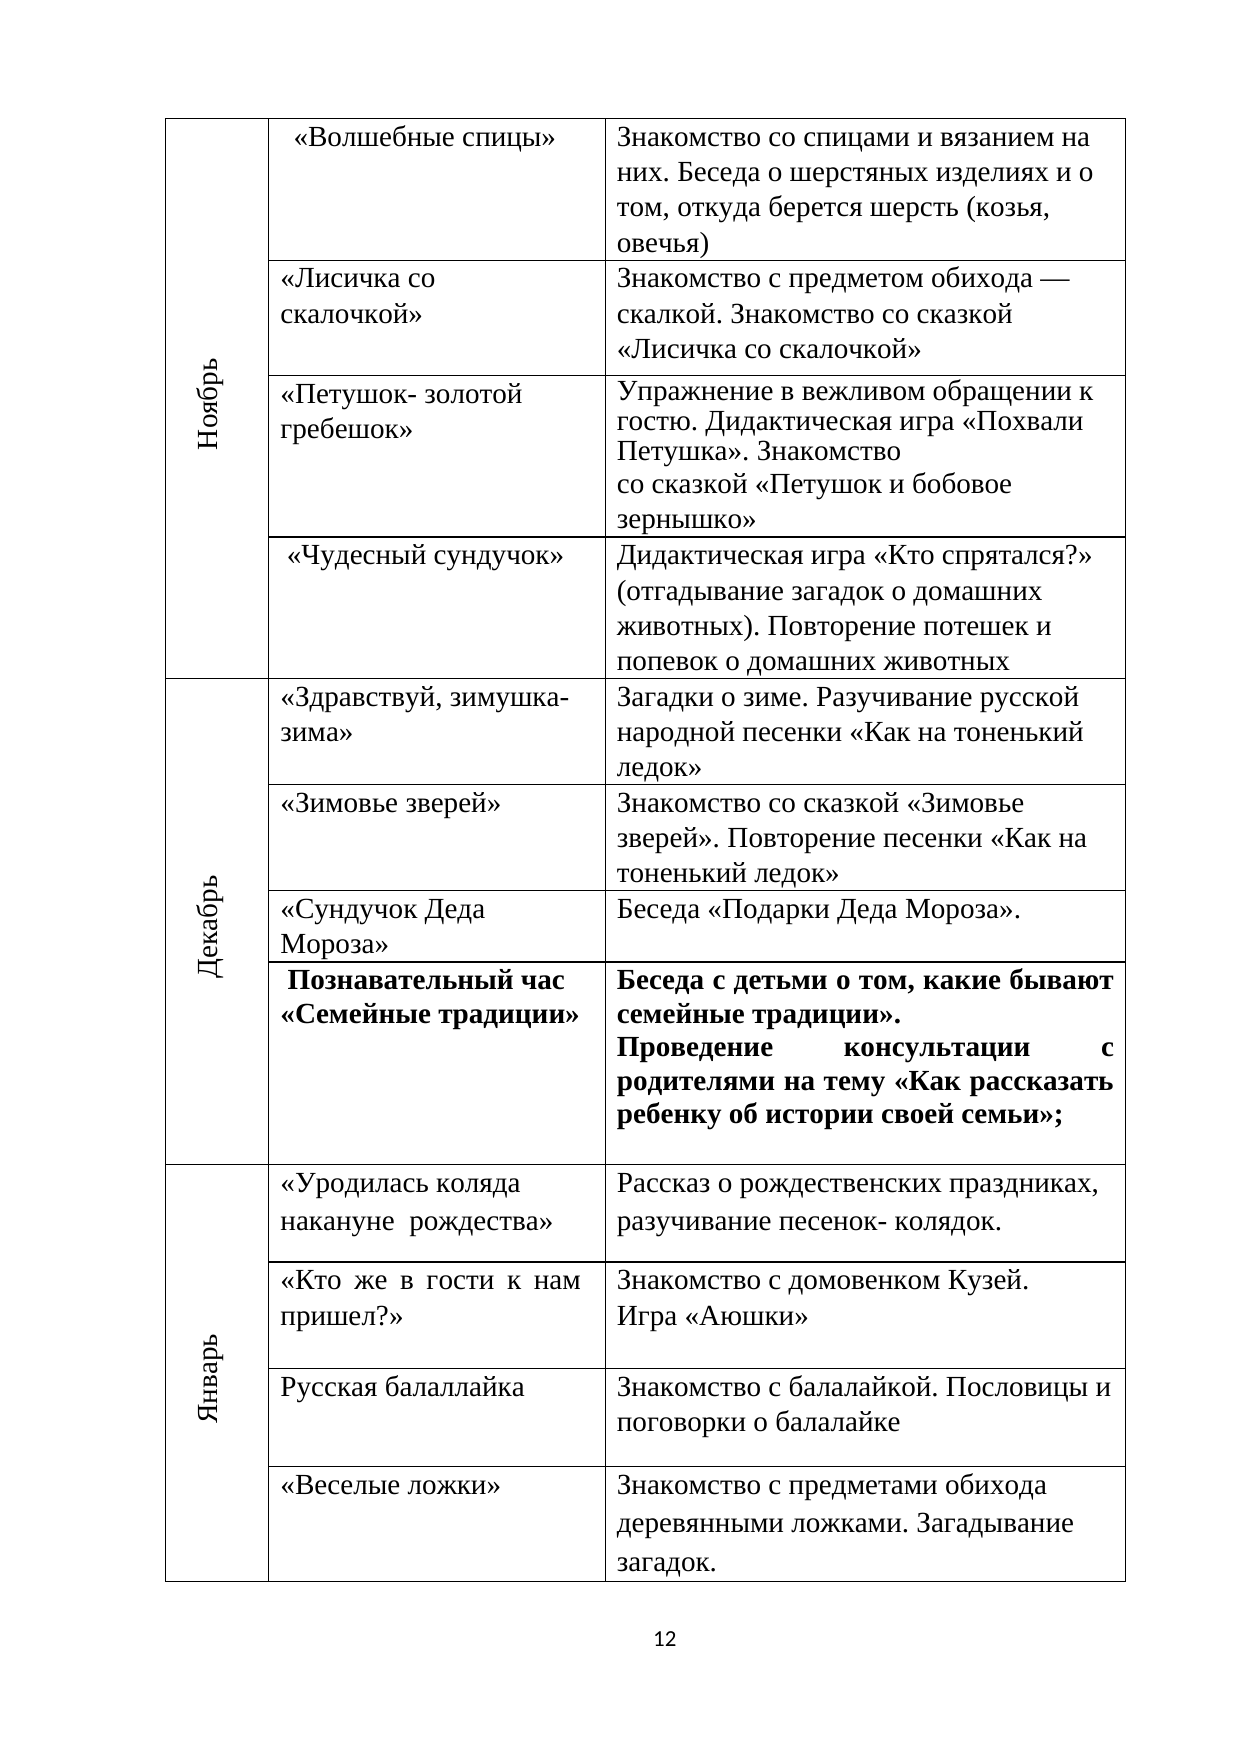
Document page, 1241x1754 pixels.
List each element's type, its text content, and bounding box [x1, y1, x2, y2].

table_cell Знакомство со сказкой «Зимовье зверей». Повторение песенки «Как на тоненький ледок» [606, 785, 1125, 890]
table_cell «Кто же в гости к нам пришел?» [269, 1263, 605, 1368]
table_cell Январь [166, 1165, 268, 1581]
table_cell Ноябрь [166, 119, 268, 678]
table_cell Загадки о зиме. Разучивание русской народной песенки «Как на тоненький ледок» [606, 679, 1125, 784]
table_cell Упражнение в вежливом обращении к гостю. Дидактическая игра «Похвали Петушка». Знакомство со сказкой «Петушок и бобовое зернышко» [606, 376, 1125, 536]
table_cell Беседа «Подарки Деда Мороза». [606, 891, 1125, 961]
table_cell Русская балаллайка [269, 1369, 605, 1466]
table_cell Познавательный час «Семейные традиции» [269, 963, 605, 1164]
table_cell «Веселые ложки» [269, 1467, 605, 1581]
table_cell Знакомство с домовенком Кузей. Игра «Аюшки» [606, 1263, 1125, 1368]
table_cell «Сундучок Деда Мороза» [269, 891, 605, 961]
table_cell «Здравствуй, зимушка-зима» [269, 679, 605, 784]
table_cell «Чудесный сундучок» [269, 538, 605, 678]
table_cell «Уродилась коляда накануне рождества» [269, 1165, 605, 1261]
table_cell Знакомство с предметами обихода деревянными ложками. Загадывание загадок. [606, 1467, 1125, 1581]
table_cell Знакомство с балалайкой. Пословицы и поговорки о балалайке [606, 1369, 1125, 1466]
table_cell Знакомство с предметом обихода — скалкой. Знакомство со сказкой «Лисичка со скалочкой» [606, 261, 1125, 375]
table_cell Рассказ о рождественских праздниках, разучивание песенок- колядок. [606, 1165, 1125, 1261]
table_cell «Лисичка со скалочкой» [269, 261, 605, 375]
table_cell Дидактическая игра «Кто спрятался?» (отгадывание загадок о домашних животных). Повторение потешек и попевок о домашних животных [606, 538, 1125, 678]
table_cell «Волшебные спицы» [269, 119, 605, 259]
table_cell Беседа с детьми о том, какие бывают семейные традиции». Проведение консультации с родителями на тему «Как рассказать ребенку об истории своей семьи»; [606, 963, 1125, 1164]
table_cell Декабрь [166, 679, 268, 1164]
table_cell Знакомство со спицами и вязанием на них. Беседа о шерстяных изделиях и о том, откуда берется шерсть (козья, овечья) [606, 119, 1125, 259]
table_cell «Зимовье зверей» [269, 785, 605, 890]
table_cell «Петушок- золотой гребешок» [269, 376, 605, 536]
